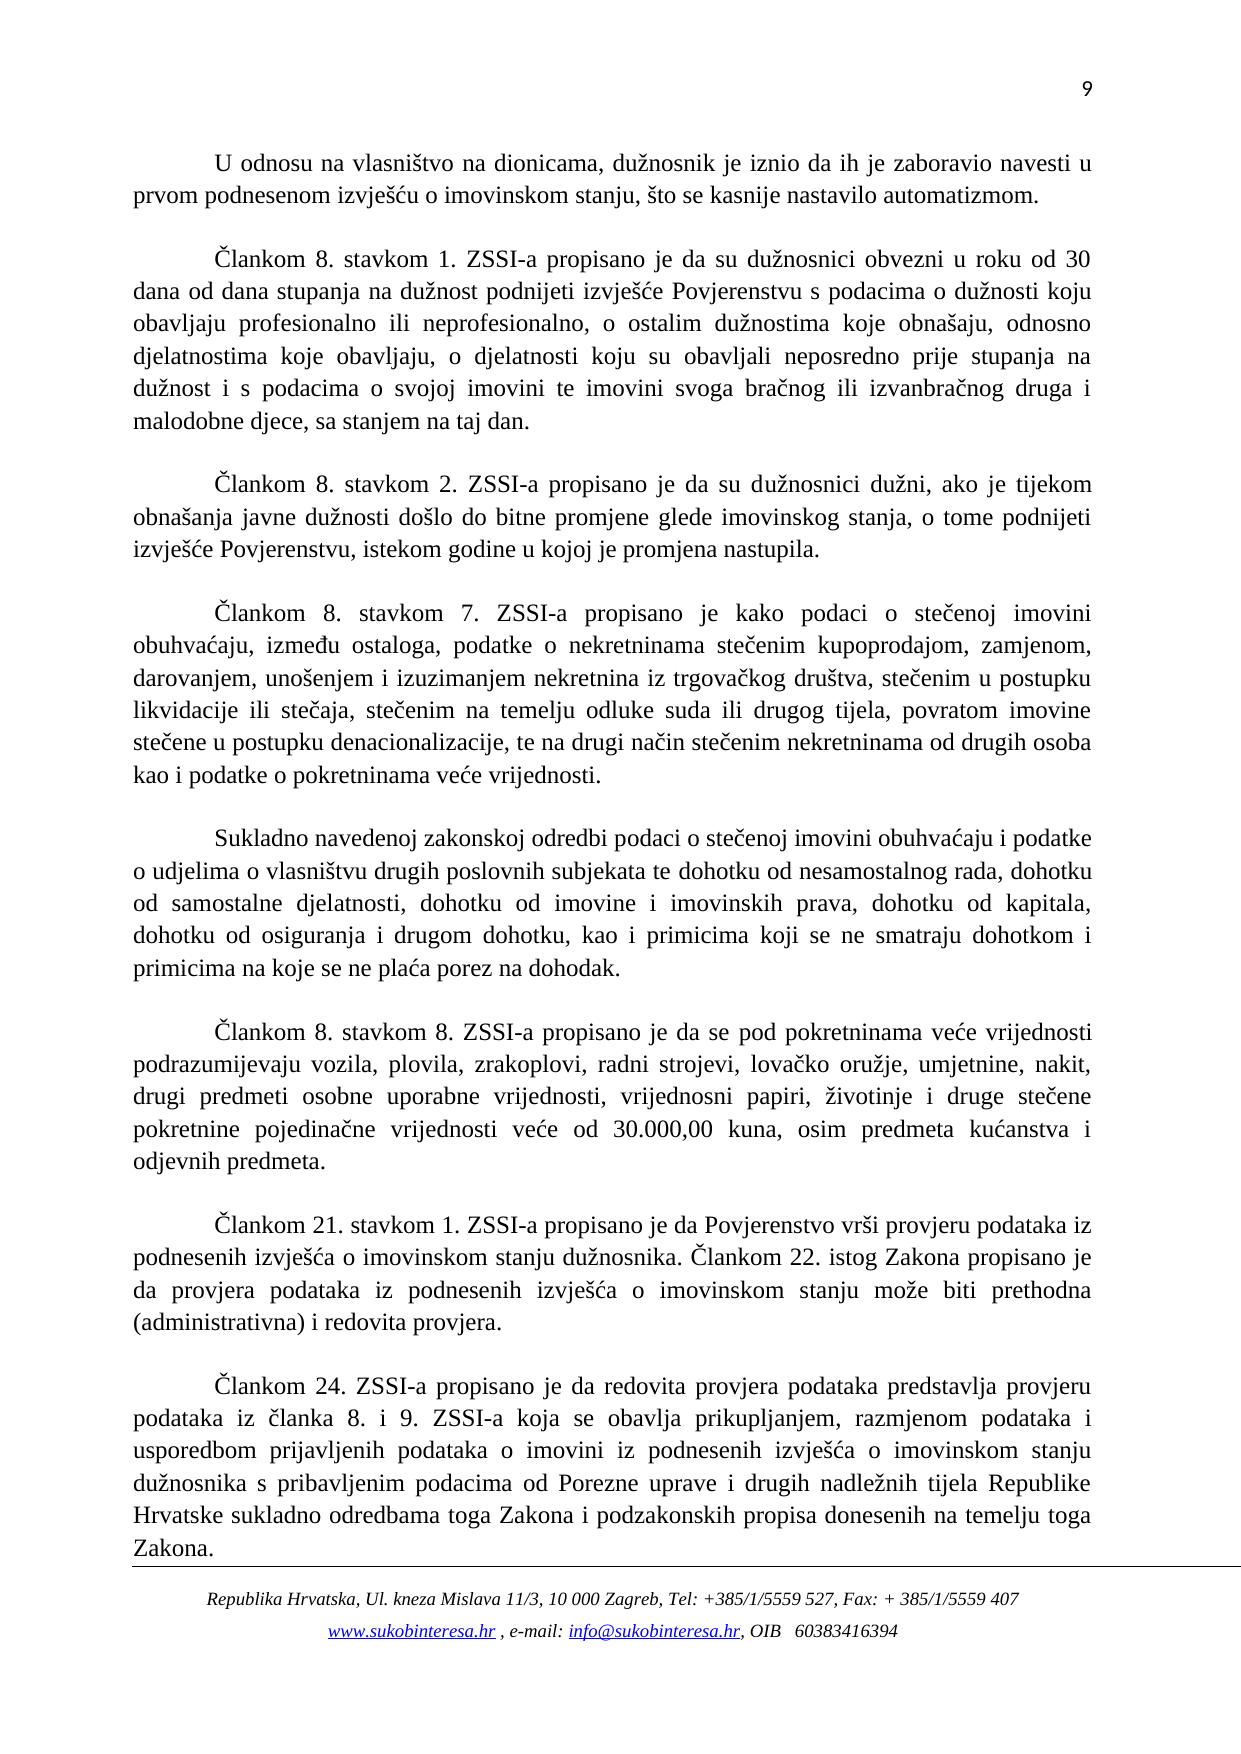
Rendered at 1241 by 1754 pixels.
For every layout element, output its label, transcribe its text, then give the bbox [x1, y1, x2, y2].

text Člankom 8. stavkom 8. ZSSI-a propisano je da se pod pokretninama veće vrijednosti podrazumijevaju vozila, plovila, zrakoplovi, radni strojevi, lovačko oružje, umjetnine, nakit, drugi predmeti osobne uporabne vrijednosti, vrijednosni papiri, životinje i druge stečene pokretnine pojedinačne vrijednosti veće od 30.000,00 kuna, osim predmeta kućanstva i odjevnih predmeta. [133, 1143, 1092, 1175]
text Člankom 24. ZSSI-a propisano je da redovita provjera podataka predstavlja provjeru podataka iz članka 8. i 9. ZSSI-a koja se obavlja prikupljanjem, razmjenom podataka i usporedbom prijavljenih podataka o imovini iz podnesenih izvješća o imovinskom stanju dužnosnika s pribavljenim podacima od Porezne uprave i drugih nadležnih tijela Republike Hrvatske sukladno odredbama toga Zakona i podzakonskih propisa donesenih na temelju toga Zakona. [133, 1371, 1092, 1561]
text Sukladno navedenoj zakonskoj odredbi podaci o stečenoj imovini obuhvaćaju i podatke o udjelima o vlasništvu drugih poslovnih subjekata te dohotku od nesamostalnog rada, dohotku od samostalne djelatnosti, dohotku od imovine i imovinskih prava, dohotku od kapitala, dohotku od osiguranja i drugom dohotku, kao i primicima koji se ne smatraju dohotkom i primicima na koje se ne plaća porez na dohodak. [133, 823, 1092, 982]
text Člankom 8. stavkom 8. ZSSI-a propisano je da se pod pokretninama veće vrijednosti podrazumijevaju vozila, plovila, zrakoplovi, radni strojevi, lovačko oružje, umjetnine, nakit, drugi predmeti osobne uporabne vrijednosti, vrijednosni papiri, životinje i druge stečene pokretnine pojedinačne vrijednosti veće od 30.000,00 kuna, osim predmeta kućanstva i odjevnih predmeta. [133, 1017, 1092, 1049]
text Člankom 8. stavkom 2. ZSSI-a propisano je da su dužnosnici dužni, ako je tijekom obnašanja javne dužnosti došlo do bitne promjene glede imovinskog stanja, o tome podnijeti izvješće Povjerenstvu, istekom godine u kojoj je promjena nastupila. [133, 469, 1092, 563]
text Člankom 8. stavkom 1. ZSSI-a propisano je da su dužnosnici obvezni u roku od 30 dana od dana stupanja na dužnost podnijeti izvješće Povjerenstvu s podacima o dužnosti koju obavljaju profesionalno ili neprofesionalno, o ostalim dužnostima koje obnašaju, odnosno djelatnostima koje obavljaju, o djelatnosti koju su obavljali neposredno prije stupanja na dužnost i s podacima o svojoj imovini te imovini svoga bračnog ili izvanbračnog druga i malodobne djece, sa stanjem na taj dan. [133, 244, 1092, 434]
text Člankom 8. stavkom 7. ZSSI-a propisano je kako podaci o stečenoj imovini obuhvaćaju, između ostaloga, podatke o nekretninama stečenim kupoprodajom, zamjenom, darovanjem, unošenjem i izuzimanjem nekretnina iz trgovačkog društva, stečenim u postupku likvidacije ili stečaja, stečenim na temelju odluke suda ili drugog tijela, povratom imovine stečene u postupku denacionalizacije, te na drugi način stečenim nekretninama od drugih osoba kao i podatke o pokretninama veće vrijednosti. [133, 598, 1092, 788]
text U odnosu na vlasništvo na dionicama, dužnosnik je iznio da ih je zaboravio navesti u prvom podnesenom izvješću o imovinskom stanju, što se kasnije nastavilo automatizmom. [133, 148, 1092, 209]
text Člankom 21. stavkom 1. ZSSI-a propisano je da Povjerenstvo vrši provjeru podataka iz podnesenih izvješća o imovinskom stanju dužnosnika. Člankom 22. istog Zakona propisano je da provjera podataka iz podnesenih izvješća o imovinskom stanju može biti prethodna (administrativna) i redovita provjera. [133, 1210, 1092, 1336]
